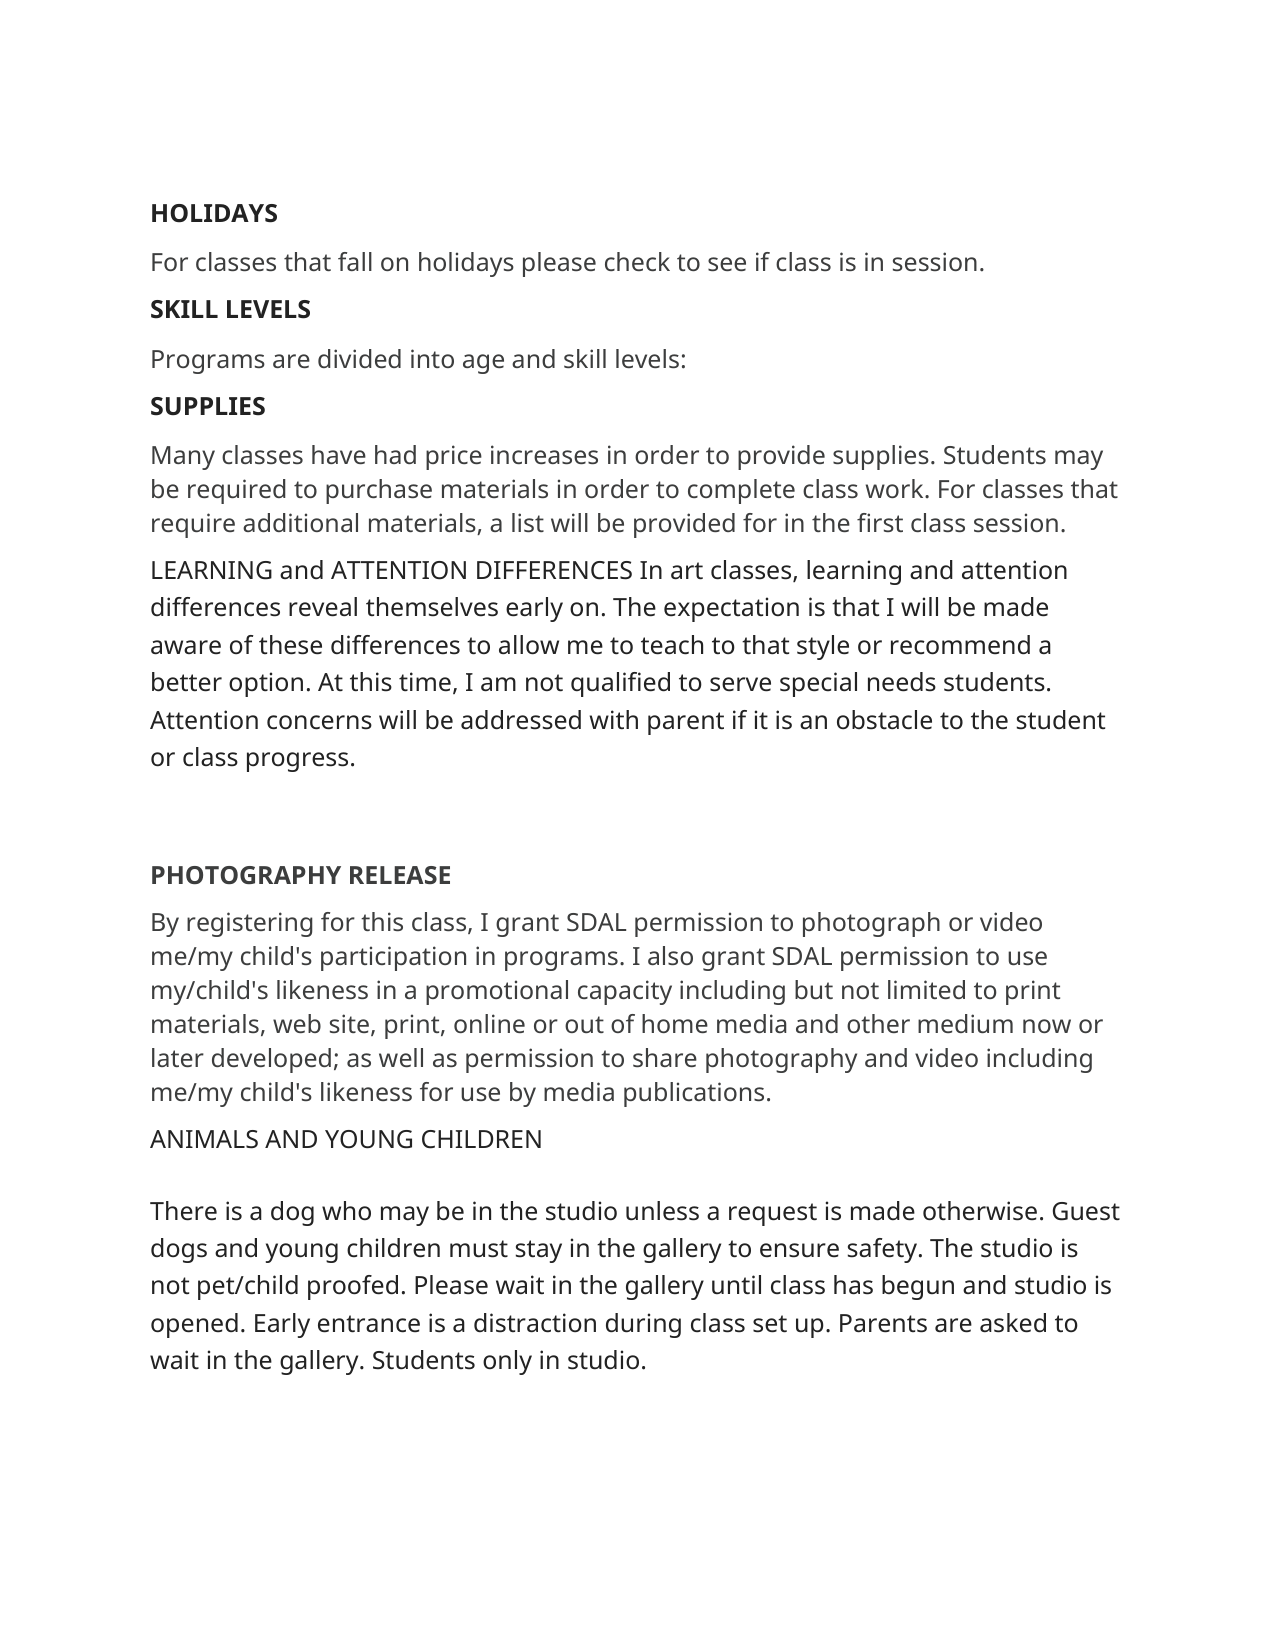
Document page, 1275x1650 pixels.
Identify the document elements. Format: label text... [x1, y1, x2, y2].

text Many classes have had price increases in order to provide supplies. Students may be required to purchase materials in order to complete class work. For classes that require additional materials, a list will be provided for in the first class session. [150, 438, 1125, 540]
text For classes that fall on holidays please check to see if class is in session. [150, 245, 1125, 279]
text SKILL LEVELS [150, 292, 1125, 326]
text There is a dog who may be in the studio unless a request is made otherwise. Guest dogs and young children must stay in the gallery to ensure safety. The studio is not pet/child proofed. Please wait in the gallery until class has begun and studio is opened. Early entrance is a distraction during class set up. Parents are asked to wait in the gallery. Students only in studio. [150, 1193, 1125, 1408]
text By registering for this class, I grant SDAL permission to photograph or video me/my child's participation in programs. I also grant SDAL permission to use my/child's likeness in a promotional capacity including but not limited to print materials, web site, print, online or out of home media and other medium now or later developed; as well as permission to share photography and video including me/my child's likeness for use by media publications. [150, 904, 1125, 1109]
text ANIMALS AND YOUNG CHILDREN [150, 1121, 1125, 1156]
text Programs are divided into age and skill levels: [150, 342, 1125, 376]
text HOLIDAYS [150, 195, 1125, 229]
text LEARNING and ATTENTION DIFFERENCES In art classes, learning and attention differences reveal themselves early on. The expectation is that I will be made aware of these differences to allow me to teach to that style or recommend a better option. At this time, I am not qualified to serve special needs students. Attention concerns will be addressed with parent if it is an obstacle to the student or class progress. [150, 553, 1125, 774]
text PHOTOGRAPHY RELEASE [150, 858, 1125, 892]
text SUPPLIES [150, 388, 1125, 422]
